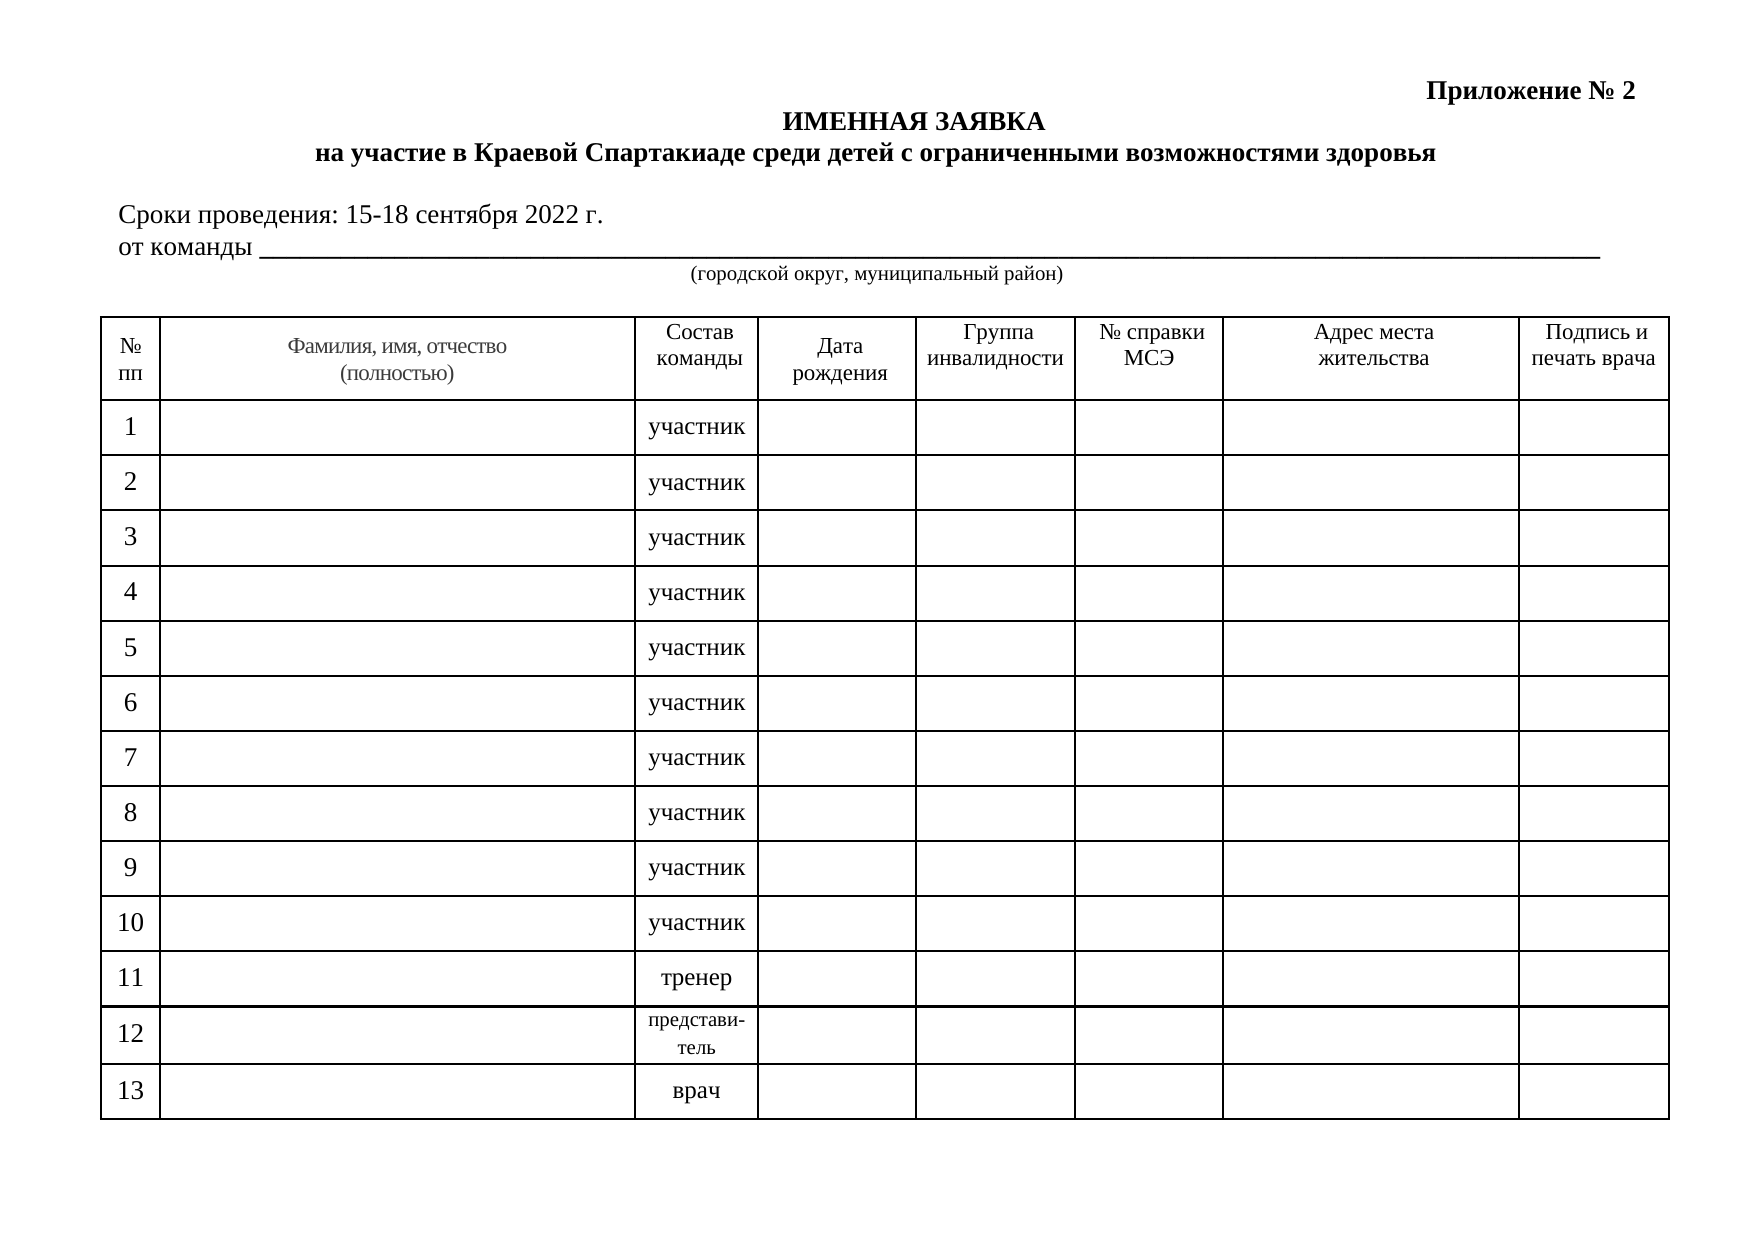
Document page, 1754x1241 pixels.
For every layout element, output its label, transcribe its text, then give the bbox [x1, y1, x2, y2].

text (городской округ, муниципальный район) [118, 261, 1636, 285]
table_cell 9 [102, 842, 159, 895]
table_cell [1520, 952, 1668, 1005]
table_cell [1224, 401, 1518, 454]
table_cell [161, 1065, 634, 1118]
text Приложение № 2 [118, 74, 1636, 105]
table_cell [1224, 787, 1518, 840]
table_cell [759, 897, 915, 950]
table_cell [1520, 622, 1668, 675]
table_cell участник [636, 677, 757, 730]
table_cell [1076, 677, 1222, 730]
table_cell [1076, 401, 1222, 454]
table_cell [1224, 567, 1518, 619]
table_header № пп [102, 318, 159, 399]
table_cell тренер [636, 952, 757, 1005]
table_header Дата рождения [759, 318, 915, 399]
table_cell [161, 952, 634, 1005]
table_cell [1076, 732, 1222, 785]
table_cell [917, 401, 1074, 454]
table_cell 4 [102, 567, 159, 619]
table_cell [1520, 1008, 1668, 1063]
table_cell [917, 567, 1074, 619]
table_cell [1076, 897, 1222, 950]
table_cell [1520, 677, 1668, 730]
table_cell [1076, 787, 1222, 840]
table_cell [1076, 952, 1222, 1005]
table_cell [161, 897, 634, 950]
table_cell [1224, 371, 1518, 399]
table_cell [161, 842, 634, 895]
table_cell [917, 511, 1074, 564]
table_cell 3 [102, 511, 159, 564]
table_cell [1076, 1008, 1222, 1063]
table_cell [161, 456, 634, 509]
table_cell [1520, 371, 1668, 399]
table_cell [161, 511, 634, 564]
table_cell участник [636, 897, 757, 950]
table_cell [1076, 456, 1222, 509]
table_cell [759, 1008, 915, 1063]
text ИМЕННАЯ ЗАЯВКА [118, 105, 1636, 136]
table_cell [1076, 1065, 1222, 1118]
table_cell [1224, 511, 1518, 564]
table_cell [917, 787, 1074, 840]
table_cell [1520, 567, 1668, 619]
table_cell [1224, 677, 1518, 730]
table_cell 7 [102, 732, 159, 785]
text от команды ___________________________________________________________________________________________________ [118, 229, 1636, 261]
table_cell [917, 677, 1074, 730]
table_cell [1520, 1065, 1668, 1118]
table_cell [917, 1008, 1074, 1063]
text Сроки проведения: 15-18 сентября 2022 г. [118, 198, 1636, 229]
table_cell [1520, 511, 1668, 564]
table_cell 11 [102, 952, 159, 1005]
table_cell 12 [102, 1008, 159, 1063]
table_cell [1224, 952, 1518, 1005]
table_cell участник [636, 732, 757, 785]
table_cell [1224, 1008, 1518, 1063]
table_header Адрес места жительства [1224, 318, 1518, 371]
table_cell 13 [102, 1065, 159, 1118]
table_cell [1520, 456, 1668, 509]
table_cell [917, 952, 1074, 1005]
table_cell [1520, 897, 1668, 950]
table_cell участник [636, 622, 757, 675]
table_cell [1224, 622, 1518, 675]
table_cell представи-тель [636, 1008, 757, 1063]
table_cell врач [636, 1065, 757, 1118]
table_cell [161, 1008, 634, 1063]
table_cell [1224, 732, 1518, 785]
table_cell участник [636, 787, 757, 840]
table_cell 1 [102, 401, 159, 454]
table_cell 6 [102, 677, 159, 730]
table_cell [917, 371, 1074, 399]
table_cell [1224, 842, 1518, 895]
table_cell [759, 787, 915, 840]
table_cell [1520, 787, 1668, 840]
table_cell [1076, 622, 1222, 675]
table_cell [1224, 1065, 1518, 1118]
table_header Группа инвалидности [917, 318, 1074, 371]
table_cell [759, 511, 915, 564]
table_cell [917, 456, 1074, 509]
table_header № справки МСЭ [1076, 318, 1222, 371]
table_cell 10 [102, 897, 159, 950]
table_cell [759, 622, 915, 675]
table_header Состав команды [636, 318, 757, 371]
table_cell [161, 732, 634, 785]
table_cell участник [636, 401, 757, 454]
table_cell [1520, 401, 1668, 454]
table_cell [917, 1065, 1074, 1118]
table_cell 8 [102, 787, 159, 840]
table_cell [1076, 371, 1222, 399]
table_cell [759, 401, 915, 454]
table_cell участник [636, 456, 757, 509]
table_header Фамилия, имя, отчество (полностью) [161, 318, 634, 399]
table_cell участник [636, 842, 757, 895]
table_cell [161, 677, 634, 730]
table_cell [759, 732, 915, 785]
table_cell участник [636, 511, 757, 564]
table_cell [1520, 732, 1668, 785]
table_cell [161, 787, 634, 840]
table_header Подпись и печать врача [1520, 318, 1668, 371]
table_cell [1076, 842, 1222, 895]
table_cell участник [636, 567, 757, 619]
table_cell 5 [102, 622, 159, 675]
text на участие в Краевой Спартакиаде среди детей с ограниченными возможностями здоровья [118, 136, 1634, 167]
table_cell [759, 567, 915, 619]
table_cell [759, 952, 915, 1005]
table_cell [636, 371, 757, 399]
table_cell [161, 622, 634, 675]
table_cell [1076, 567, 1222, 619]
table_cell [917, 732, 1074, 785]
table_cell 2 [102, 456, 159, 509]
table_cell [161, 567, 634, 619]
table_cell [917, 897, 1074, 950]
table_cell [1076, 511, 1222, 564]
table_cell [917, 842, 1074, 895]
table_cell [759, 677, 915, 730]
table_cell [161, 401, 634, 454]
table_cell [1520, 842, 1668, 895]
table_cell [759, 1065, 915, 1118]
table_cell [759, 456, 915, 509]
table_cell [759, 842, 915, 895]
table_cell [1224, 456, 1518, 509]
table_cell [1224, 897, 1518, 950]
table_cell [917, 622, 1074, 675]
